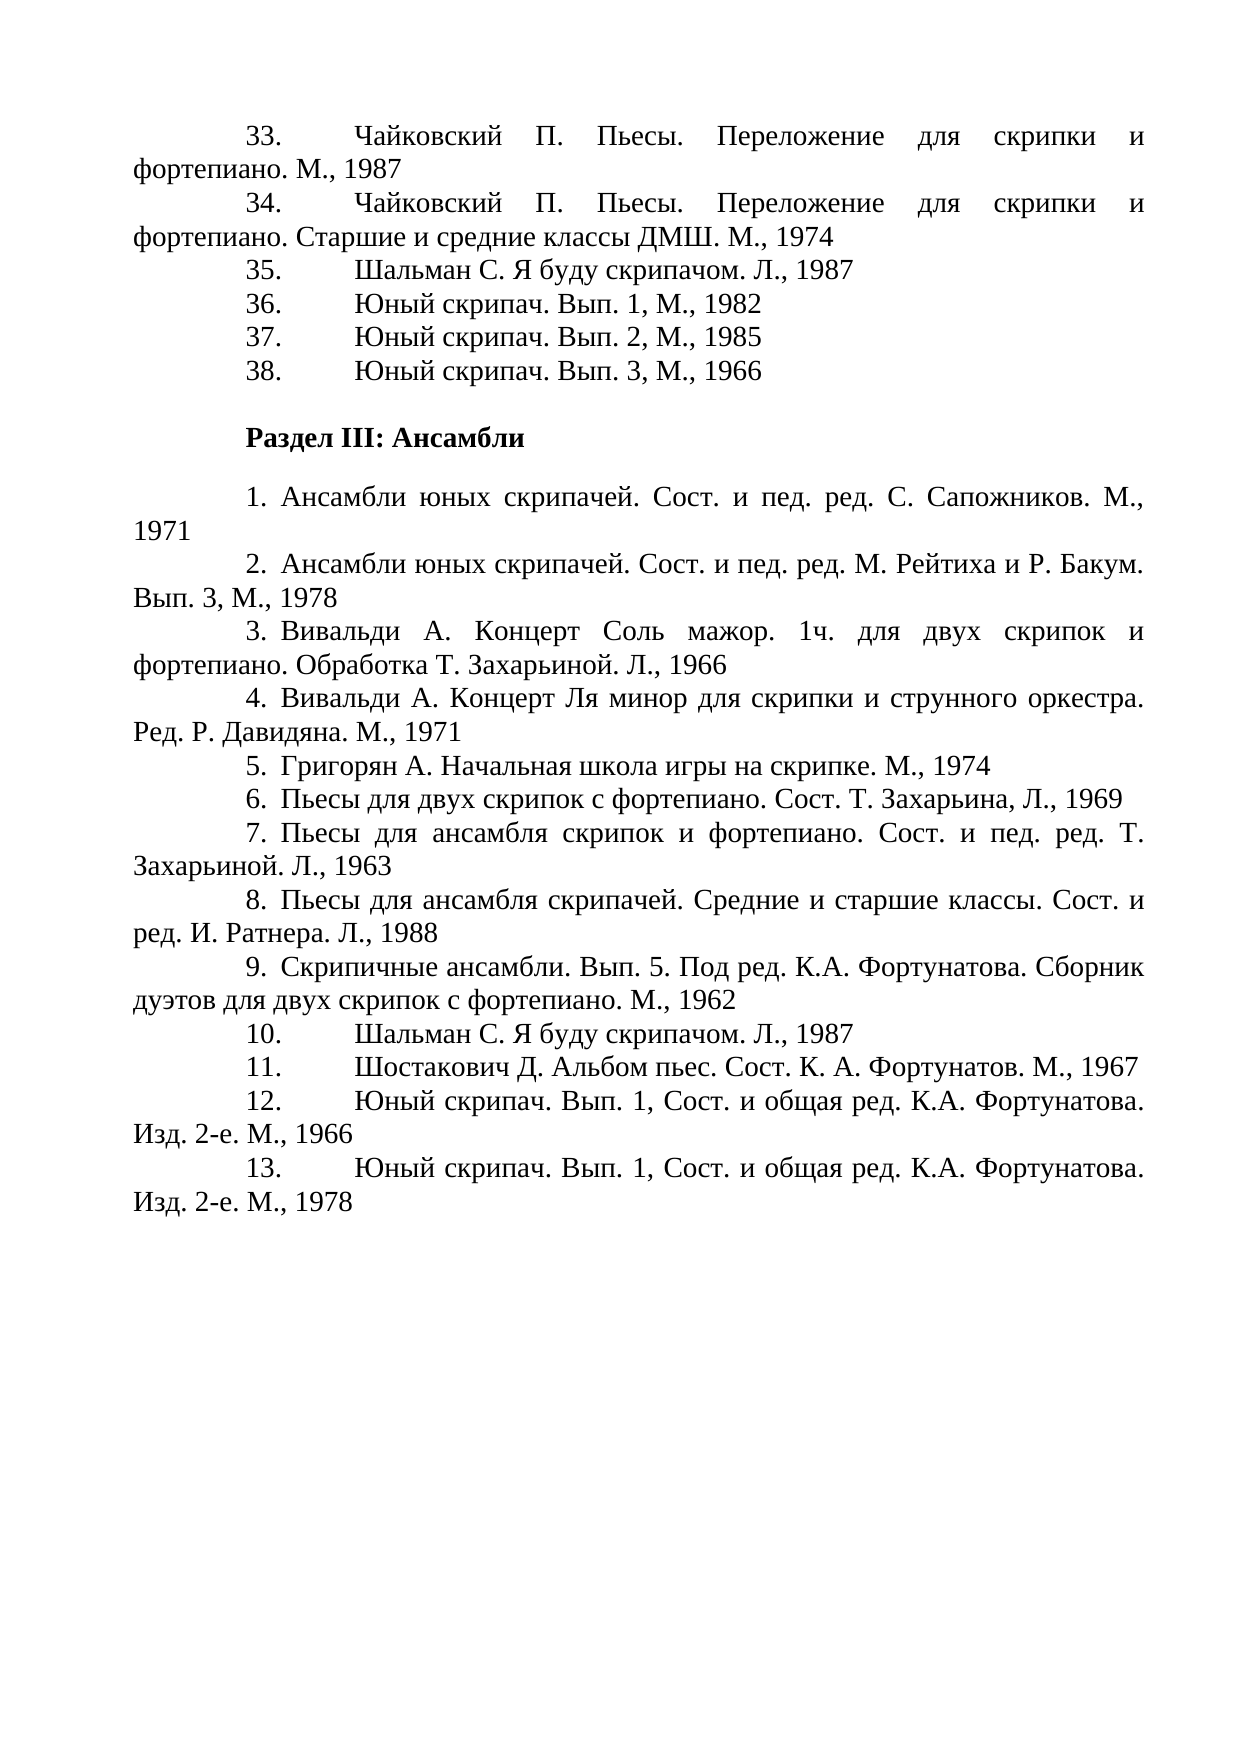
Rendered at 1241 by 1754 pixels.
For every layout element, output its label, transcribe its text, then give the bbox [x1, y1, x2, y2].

list Шальман С. Я буду скрипачом. Л., 1987 [133, 252, 1145, 286]
list Григорян А. Начальная школа игры на скрипке. М., 1974 [133, 748, 1145, 781]
list Пьесы для ансамбля скрипачей. Средние и старшие классы. Сост. и ред. И. Ратнера. Л., 1988 [133, 882, 1145, 949]
list Вивальди А. Концерт Соль мажор. 1ч. для двух скрипок и фортепиано. Обработка Т. Захарьиной. Л., 1966 [133, 613, 1145, 681]
list Чайковский П. Пьесы. Переложение для скрипки и фортепиано. Старшие и средние классы ДМШ. М., 1974 [133, 185, 1145, 252]
list Пьесы для двух скрипок с фортепиано. Сост. Т. Захарьина, Л., 1969 [133, 781, 1145, 815]
list Юный скрипач. Вып. 1, М., 1982 [133, 286, 1145, 319]
list Пьесы для ансамбля скрипок и фортепиано. Сост. и пед. ред. Т. Захарьиной. Л., 1963 [133, 815, 1145, 882]
list Юный скрипач. Вып. 1, Сост. и общая ред. К.А. Фортунатова. Изд. 2-е. М., 1978 [133, 1150, 1145, 1217]
list Юный скрипач. Вып. 2, М., 1985 [133, 319, 1145, 353]
list Шостакович Д. Альбом пьес. Сост. К. А. Фортунатов. М., 1967 [133, 1049, 1145, 1083]
list Скрипичные ансамбли. Вып. 5. Под ред. К.А. Фортунатова. Сборник дуэтов для двух скрипок с фортепиано. М., 1962 [133, 949, 1145, 1016]
list Шальман С. Я буду скрипачом. Л., 1987 [133, 1016, 1145, 1049]
list Ансамбли юных скрипачей. Сост. и пед. ред. С. Сапожников. М., 1971 [133, 479, 1145, 546]
list Юный скрипач. Вып. 3, М., 1966 [133, 353, 1145, 386]
list Юный скрипач. Вып. 1, Сост. и общая ред. К.А. Фортунатова. Изд. 2-е. М., 1966 [133, 1083, 1145, 1150]
list Ансамбли юных скрипачей. Сост. и пед. ред. М. Рейтиха и Р. Бакум. Вып. 3, М., 1978 [133, 546, 1145, 613]
list Вивальди А. Концерт Ля минор для скрипки и струнного оркестра. Ред. Р. Давидяна. М., 1971 [133, 681, 1145, 748]
text Раздел III: Ансамбли [133, 420, 1152, 453]
list Чайковский П. Пьесы. Переложение для скрипки и фортепиано. М., 1987 [133, 118, 1145, 185]
